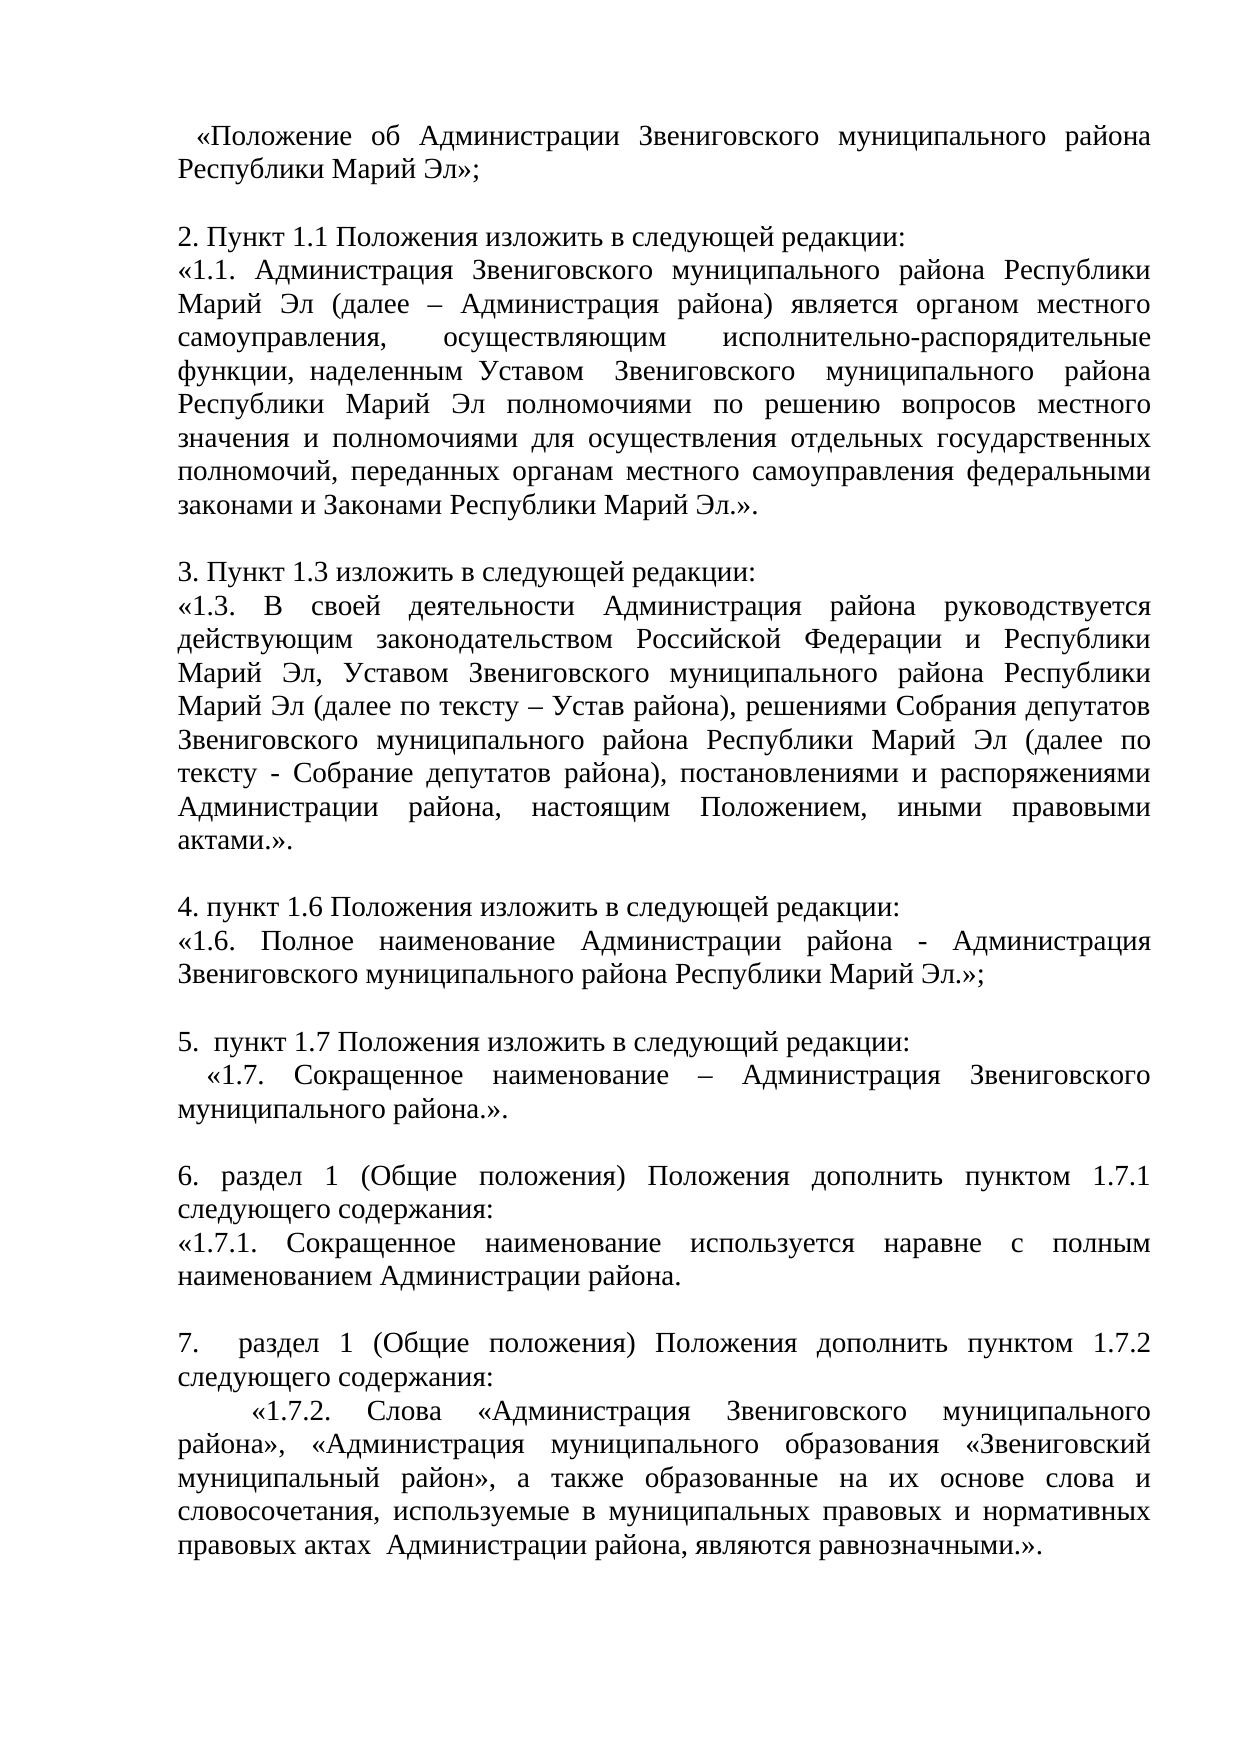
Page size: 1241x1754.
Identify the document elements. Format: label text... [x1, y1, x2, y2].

text 7. раздел 1 (Общие положения) Положения дополнить пунктом 1.7.2 следующего содержания: [177, 1326, 1152, 1393]
text 5. пункт 1.7 Положения изложить в следующий редакции: [177, 1024, 1152, 1057]
text 2. Пункт 1.1 Положения изложить в следующей редакции: [177, 219, 1152, 252]
text «1.7. Сокращенное наименование – Администрация Звениговского муниципального района.». [177, 1057, 1152, 1124]
text «1.6. Полное наименование Администрации района - Администрация Звениговского муниципального района Республики Марий Эл.»; [177, 923, 1152, 990]
text «1.1. Администрация Звениговского муниципального района Республики Марий Эл (далее – Администрация района) является органом местного самоуправления, осуществляющим исполнительно-распорядительные функции, наделенным Уставом Звениговского муниципального района Республики Марий Эл полномочиями по решению вопросов местного значения и полномочиями для осуществления отдельных государственных полномочий, переданных органам местного самоуправления федеральными законами и Законами Республики Марий Эл.». [177, 252, 1152, 521]
text 3. Пункт 1.3 изложить в следующей редакции: [177, 554, 1152, 588]
text «1.7.1. Сокращенное наименование используется наравне с полным наименованием Администрации района. [177, 1225, 1152, 1292]
text «1.7.2. Слова «Администрация Звениговского муниципального района», «Администрация муниципального образования «Звениговский муниципальный район», а также образованные на их основе слова и словосочетания, используемые в муниципальных правовых и нормативных правовых актах Администрации района, являются равнозначными.». [177, 1393, 1152, 1560]
text 6. раздел 1 (Общие положения) Положения дополнить пунктом 1.7.1 следующего содержания: [177, 1158, 1152, 1225]
text «1.3. В своей деятельности Администрация района руководствуется действующим законодательством Российской Федерации и Республики Марий Эл, Уставом Звениговского муниципального района Республики Марий Эл (далее по тексту – Устав района), решениями Собрания депутатов Звениговского муниципального района Республики Марий Эл (далее по тексту - Собрание депутатов района), постановлениями и распоряжениями Администрации района, настоящим Положением, иными правовыми актами.». [177, 588, 1152, 856]
text «Положение об Администрации Звениговского муниципального района Республики Марий Эл»; [177, 118, 1152, 185]
text 4. пункт 1.6 Положения изложить в следующей редакции: [177, 889, 1152, 923]
